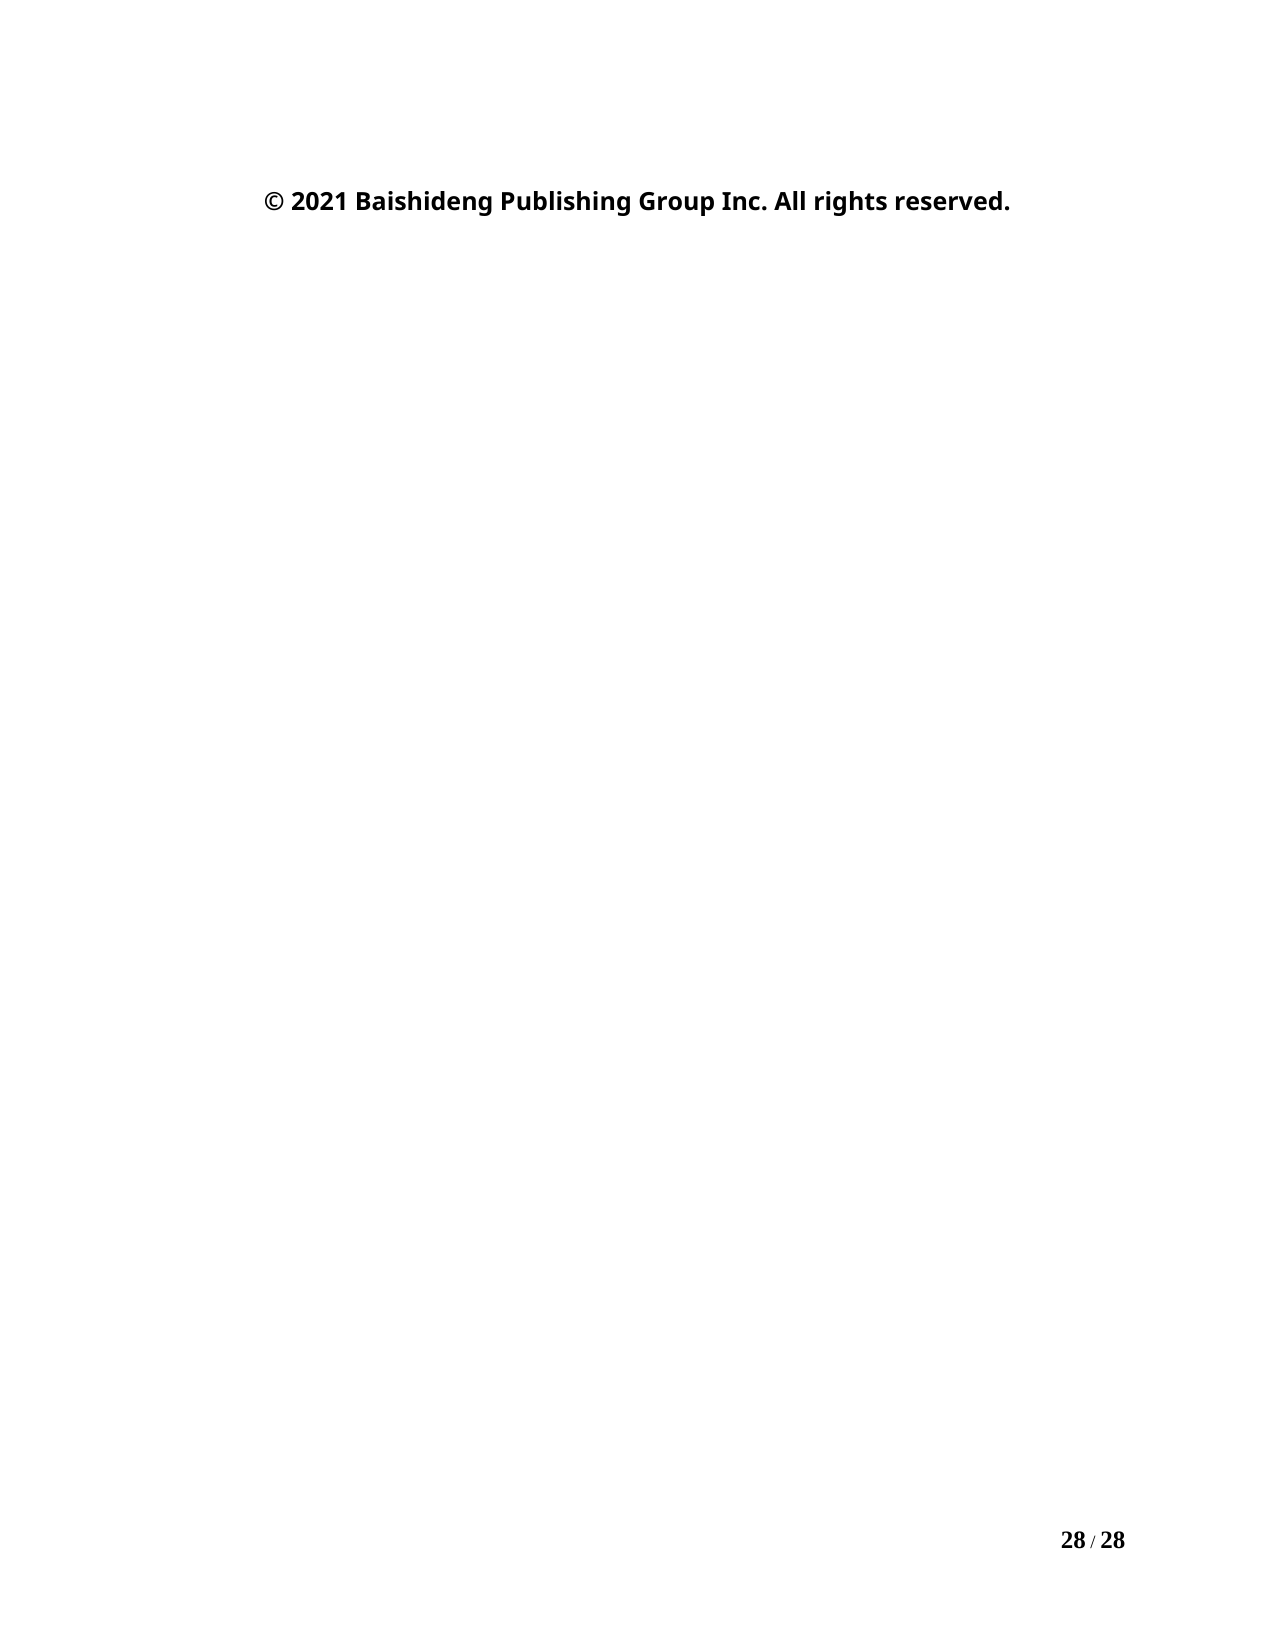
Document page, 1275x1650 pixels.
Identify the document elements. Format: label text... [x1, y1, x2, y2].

text © 2021 Baishideng Publishing Group Inc. All rights reserved. [150, 184, 1125, 218]
